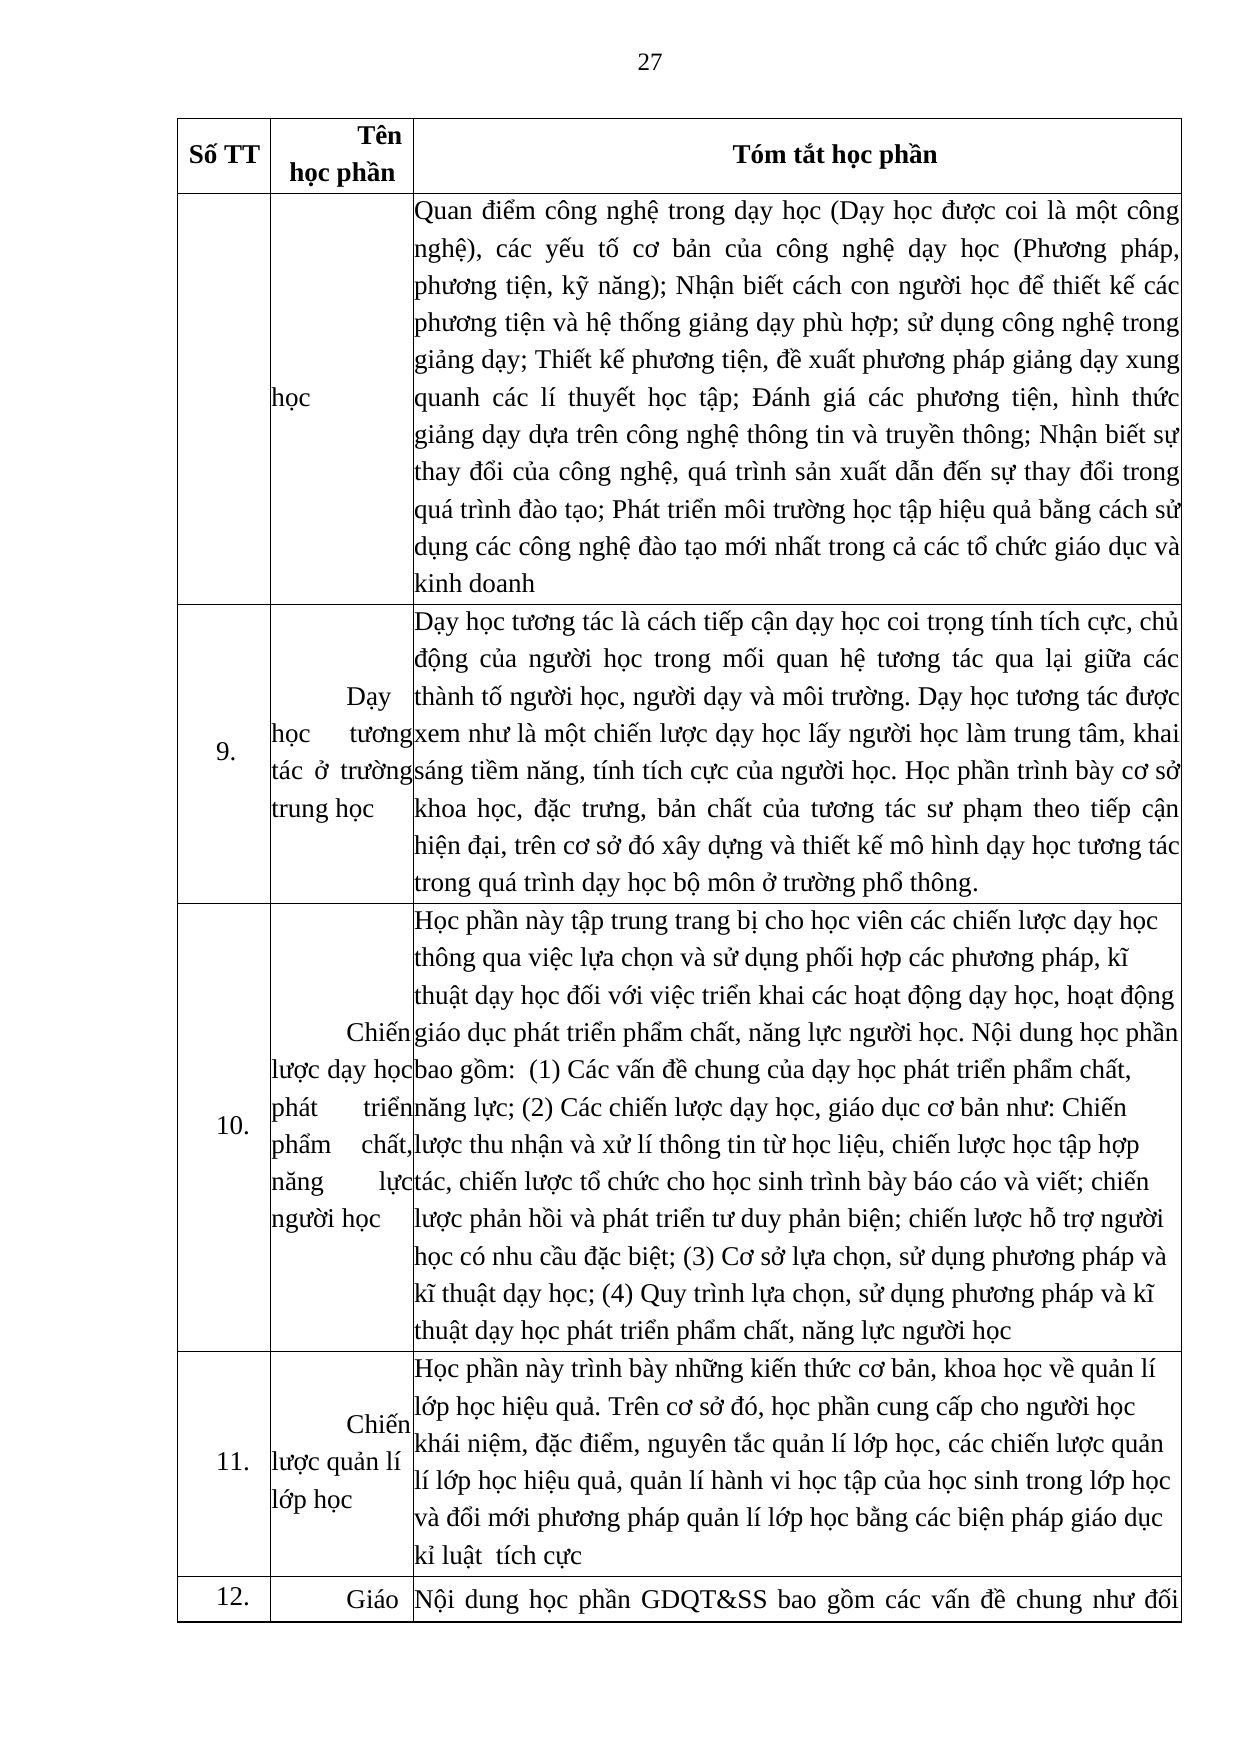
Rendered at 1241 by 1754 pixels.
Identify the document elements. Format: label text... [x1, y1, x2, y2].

table_cell Công nghệ dạy học [271, 194, 413, 604]
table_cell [414, 194, 1181, 604]
table_cell [178, 1352, 270, 1576]
table_cell Chiến lược dạy học phát triển phẩm chất, năng lực người học [271, 904, 413, 1351]
table_cell Chiến lược quản lí lớp học [271, 1352, 413, 1576]
table_header Tóm tắt học phần [414, 119, 1181, 193]
table_header Tên học phần [271, 119, 413, 193]
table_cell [414, 1577, 1181, 1621]
table_header Số TT [178, 119, 270, 193]
table_cell Dạy học tương tác ở trường trung học [271, 605, 413, 903]
table_cell Học phần này tập trung trang bị cho học viên các chiến lược dạy học thông qua việc lựa chọn và sử dụng phối hợp các phương pháp, kĩ thuật dạy học đối với việc triển khai các hoạt động dạy học, hoạt động giáo dục phát triển phẩm chất, năng lực người học. Nội dung học phần bao gồm: (1) Các vấn đề chung của dạy học phát triển phẩm chất, năng lực; (2) Các chiến lược dạy học, giáo dục cơ bản như: Chiến lược thu nhận và xử lí thông tin từ học liệu, chiến lược học tập hợp tác, chiến lược tổ chức cho học sinh trình bày báo cáo và viết; chiến lược phản hồi và phát triển tư duy phản biện; chiến lược hỗ trợ người học có nhu cầu đặc biệt; (3) Cơ sở lựa chọn, sử dụng phương pháp và kĩ thuật dạy học; (4) Quy trình lựa chọn, sử dụng phương pháp và kĩ thuật dạy học phát triển phẩm chất, năng lực người học [414, 904, 1181, 1351]
table_cell Học phần này trình bày những kiến thức cơ bản, khoa học về quản lí lớp học hiệu quả. Trên cơ sở đó, học phần cung cấp cho người học khái niệm, đặc điểm, nguyên tắc quản lí lớp học, các chiến lược quản lí lớp học hiệu quả, quản lí hành vi học tập của học sinh trong lớp học và đổi mới phương pháp quản lí lớp học bằng các biện pháp giáo dục kỉ luật tích cực [414, 1352, 1181, 1576]
table_cell Dạy học tương tác là cách tiếp cận dạy học coi trọng tính tích cực, chủ động của người học trong mối quan hệ tương tác qua lại giữa các thành tố người học, người dạy và môi trường. Dạy học tương tác được xem như là một chiến lược dạy học lấy người học làm trung tâm, khai sáng tiềm năng, tính tích cực của người học. Học phần trình bày cơ sở khoa học, đặc trưng, bản chất của tương tác sư phạm theo tiếp cận hiện đại, trên cơ sở đó xây dựng và thiết kế mô hình dạy học tương tác trong quá trình dạy học bộ môn ở trường phổ thông. [414, 605, 1181, 903]
table_cell [178, 1577, 270, 1621]
table_cell Giáo dục quốc tế và so sánh [271, 1577, 413, 1621]
table_cell [178, 605, 270, 903]
table_cell [178, 904, 270, 1351]
table_cell [178, 194, 270, 604]
